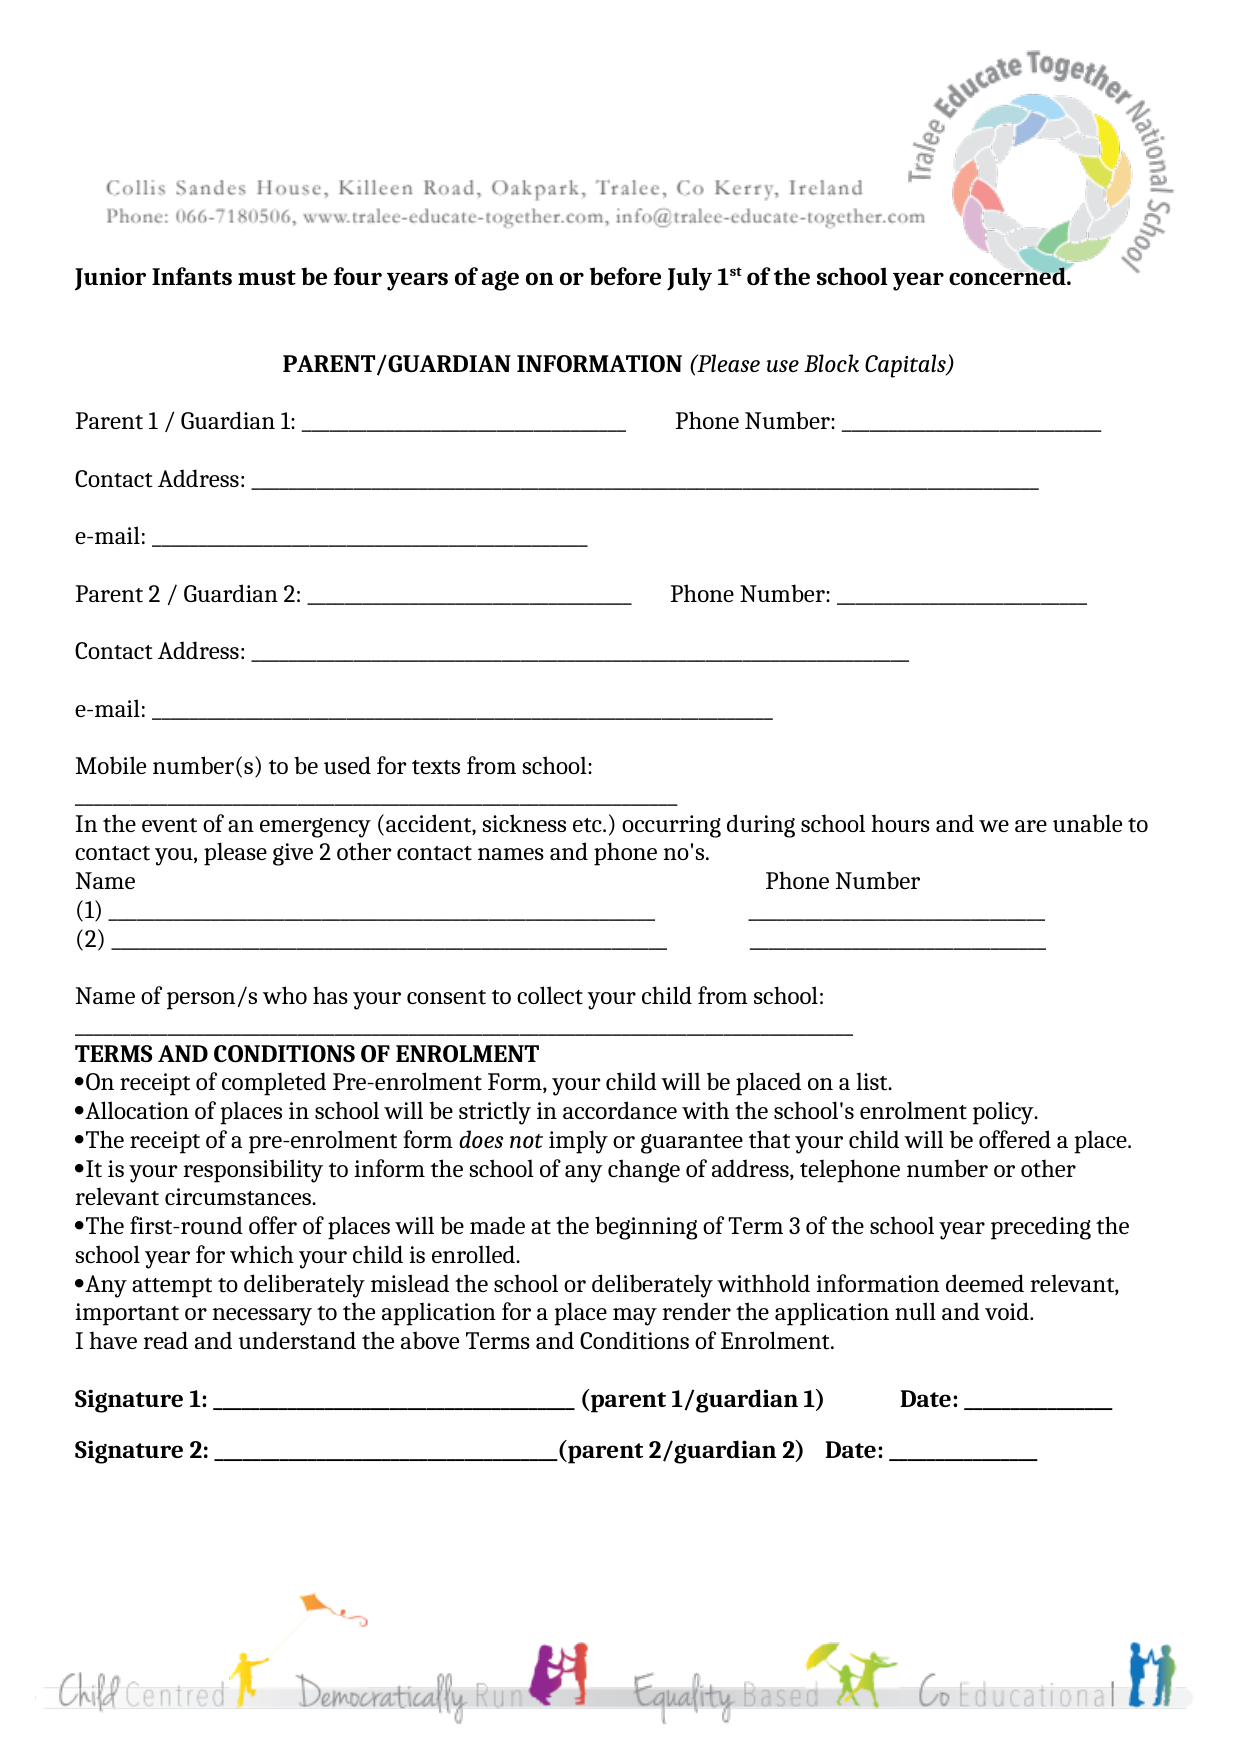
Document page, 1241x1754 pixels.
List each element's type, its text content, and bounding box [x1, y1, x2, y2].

text ____________________________________________________________________________________ [75, 1011, 1165, 1039]
list The receipt of a pre-enrolment form does not imply or guarantee that your child will be offered a place. [75, 1126, 1165, 1154]
text Contact Address: _____________________________________________________________________________________ [75, 464, 1165, 493]
list It is your responsibility to inform the school of any change of address, telephone number or other relevant circumstances. [75, 1154, 1165, 1212]
text In the event of an emergency (accident, sickness etc.) occurring during school hours and we are unable to contact you, please give 2 other contact names and phone no's. [75, 809, 1165, 867]
text I have read and understand the above Terms and Conditions of Enrolment. [75, 1327, 1165, 1356]
text Signature 1: _______________________________________ (parent 1/guardian 1) Date: ________________ [75, 1384, 1165, 1436]
list PARENT/GUARDIAN INFORMATION (Please use Block Capitals) [75, 349, 1165, 378]
text e-mail: ___________________________________________________________________ [75, 694, 1165, 723]
text Name Phone Number [75, 867, 1165, 896]
list Allocation of places in school will be strictly in accordance with the school's enrolment policy. [75, 1097, 1165, 1126]
list The first-round offer of places will be made at the beginning of Term 3 of the school year preceding the school year for which your child is enrolled. [75, 1212, 1165, 1269]
text Parent 2 / Guardian 2: ___________________________________ Phone Number: ___________________________ [75, 579, 1165, 608]
text Signature 2: _____________________________________(parent 2/guardian 2) Date: ________________ [75, 1436, 1165, 1465]
text Name of person/s who has your consent to collect your child from school: [75, 982, 1165, 1011]
text (1) ___________________________________________________________ ________________________________ [75, 896, 1165, 924]
text Contact Address: _______________________________________________________________________ [75, 637, 1165, 666]
text Junior Infants must be four years of age on or before July 1st of the school year concerned. [75, 263, 1165, 292]
text Parent 1 / Guardian 1: ___________________________________ Phone Number: ____________________________ [75, 407, 1165, 436]
list Any attempt to deliberately mislead the school or deliberately withhold information deemed relevant, important or necessary to the application for a place may render the application null and void. [75, 1269, 1165, 1327]
list On receipt of completed Pre-enrolment Form, your child will be placed on a list. [75, 1068, 1165, 1097]
text e-mail: _______________________________________________ [75, 522, 1165, 551]
text Mobile number(s) to be used for texts from school: _________________________________________________________________ [75, 752, 1165, 809]
text TERMS AND CONDITIONS OF ENROLMENT [75, 1039, 1165, 1068]
text (2) ____________________________________________________________ ________________________________ [75, 924, 1165, 953]
